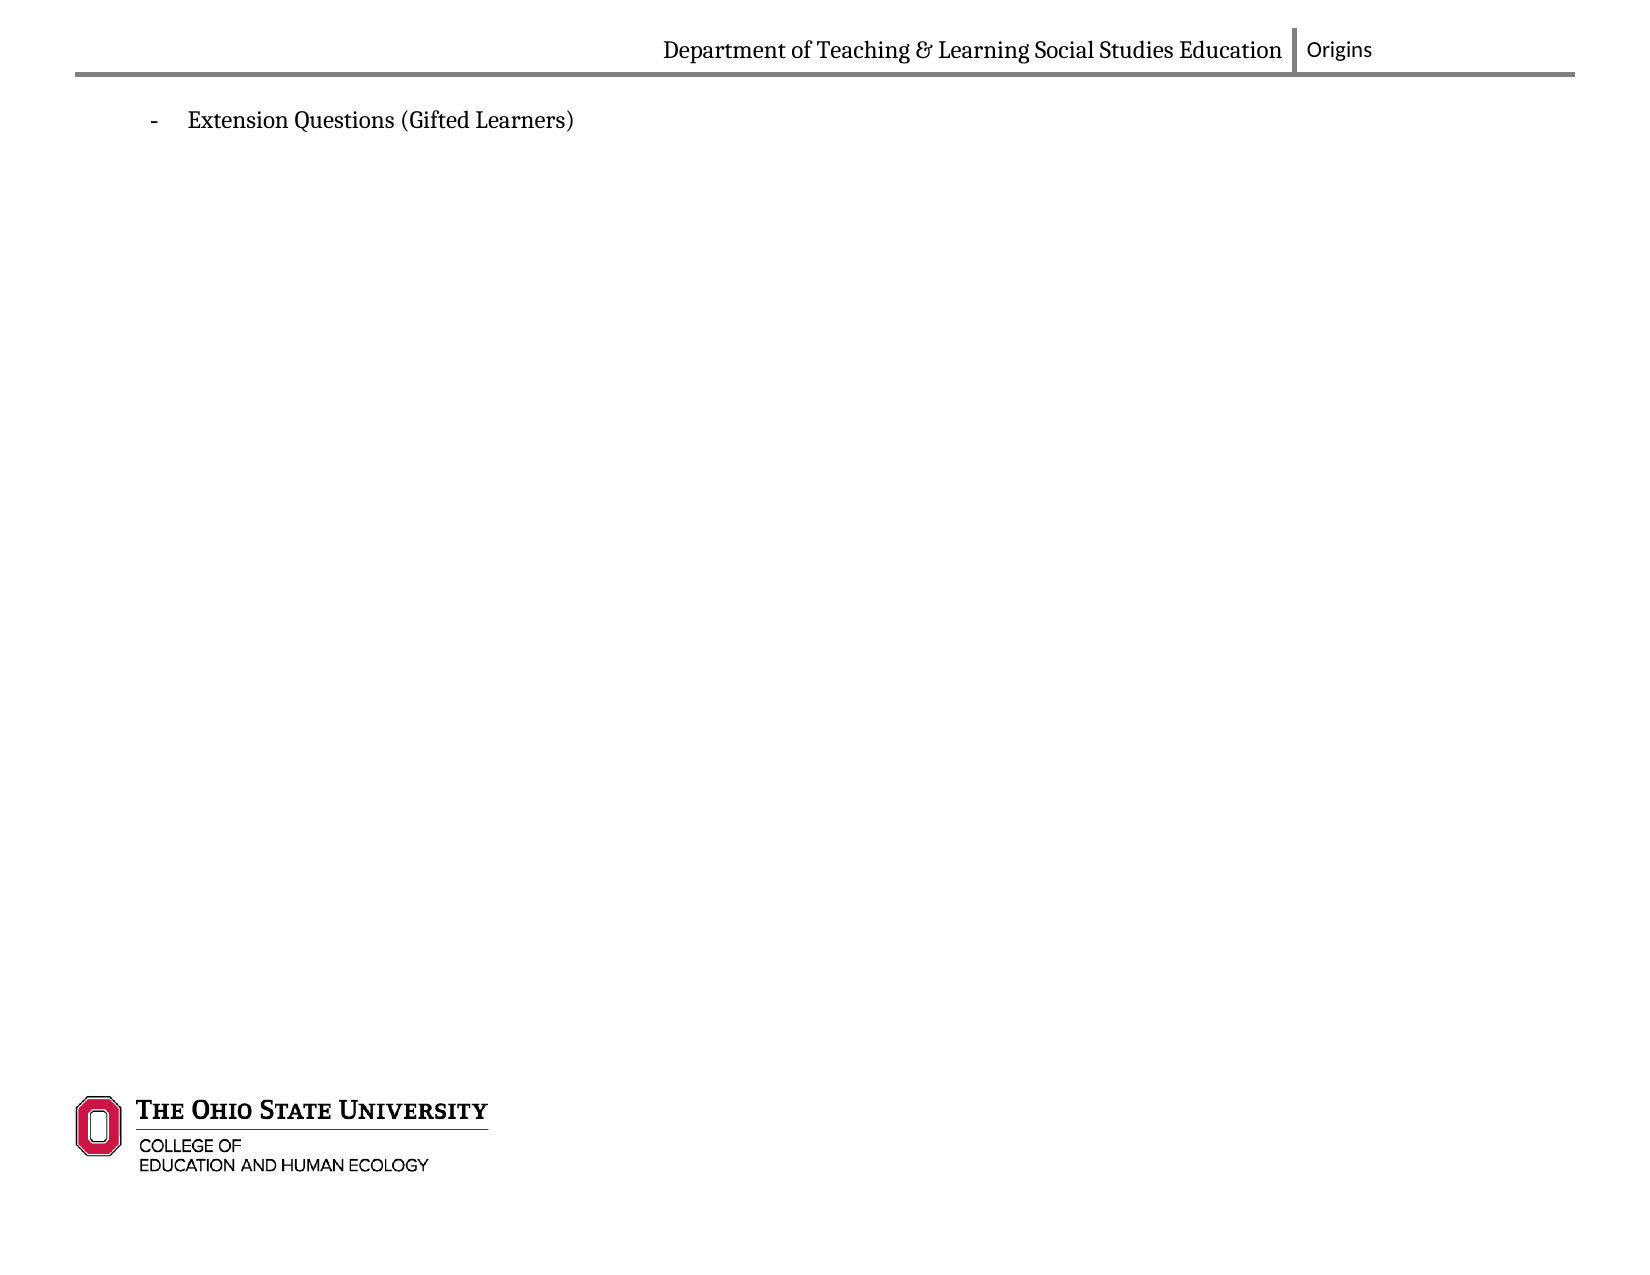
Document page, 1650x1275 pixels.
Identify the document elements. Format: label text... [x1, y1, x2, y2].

list Extension Questions (Gifted Learners) [150, 105, 1575, 135]
picture [75, 1096, 489, 1172]
